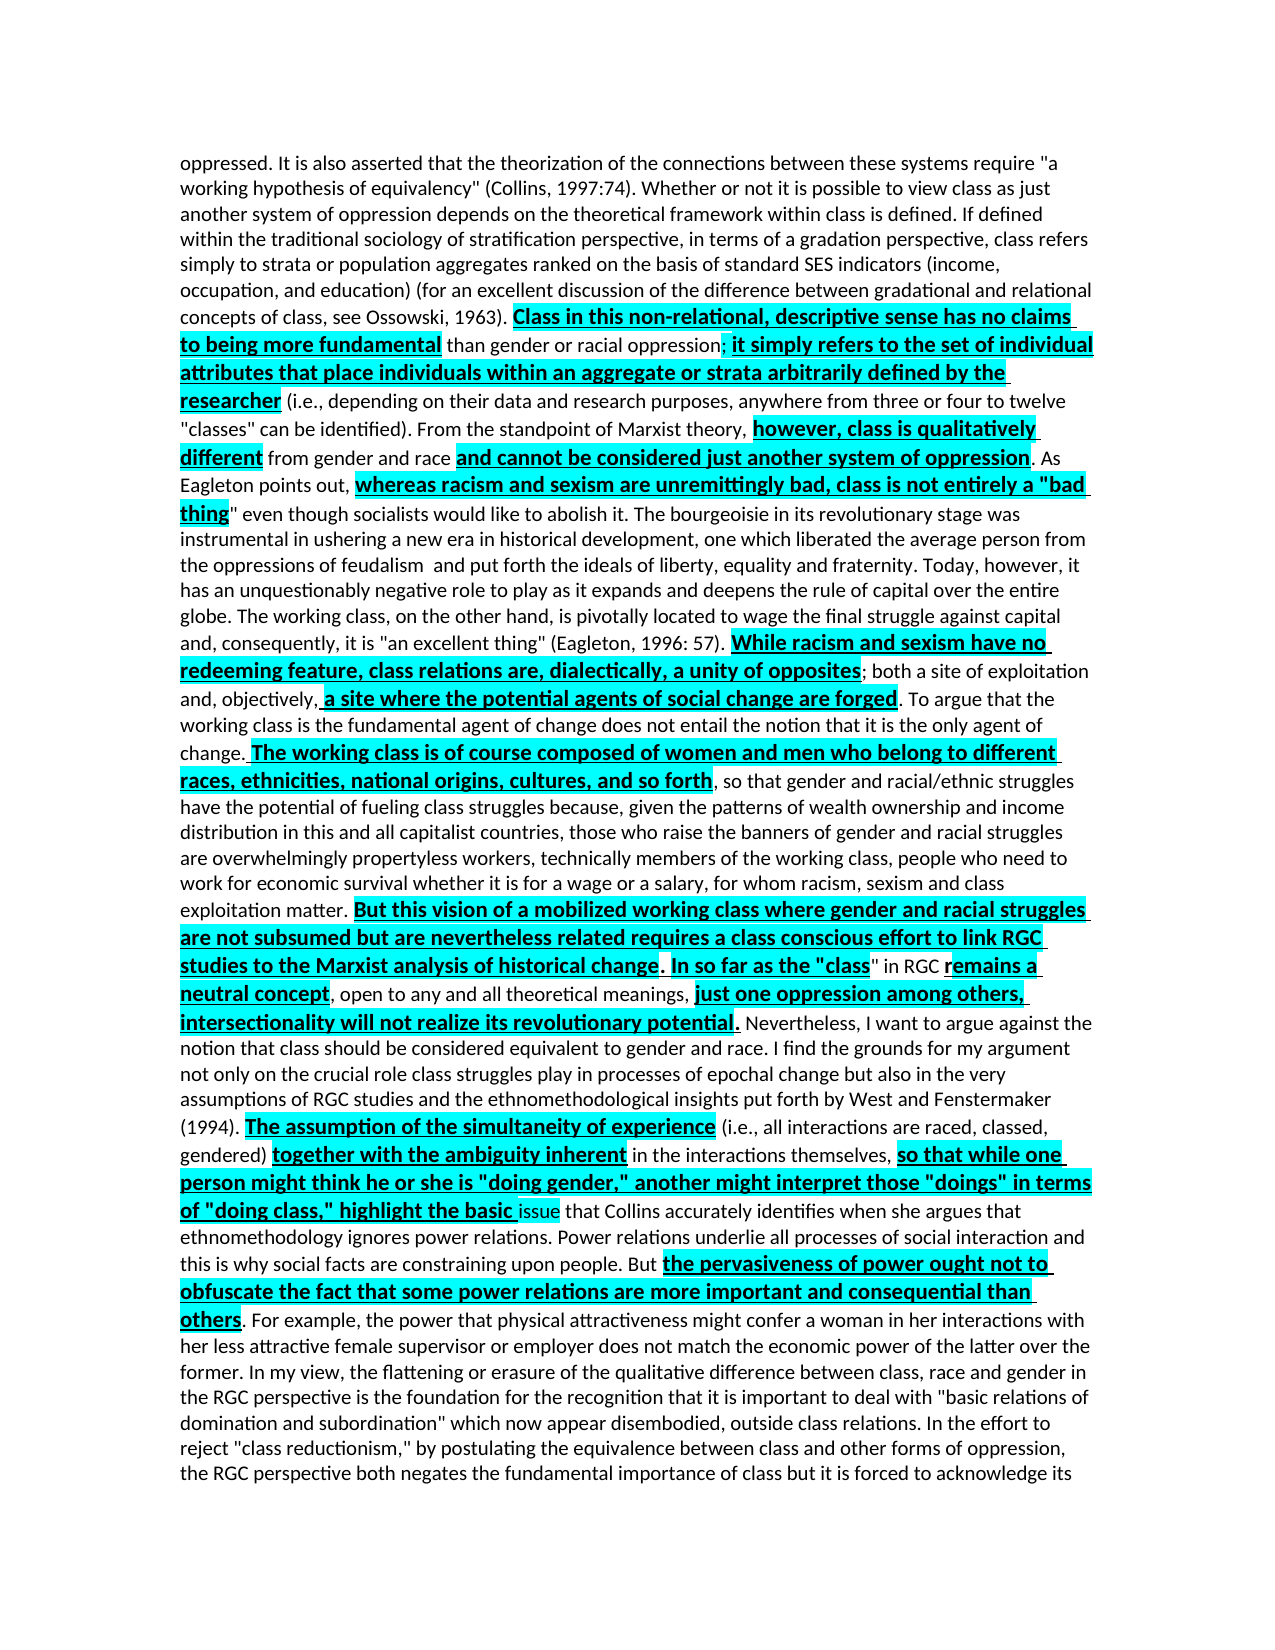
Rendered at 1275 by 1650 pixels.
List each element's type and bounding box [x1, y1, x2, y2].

text [180, 150, 1095, 1486]
